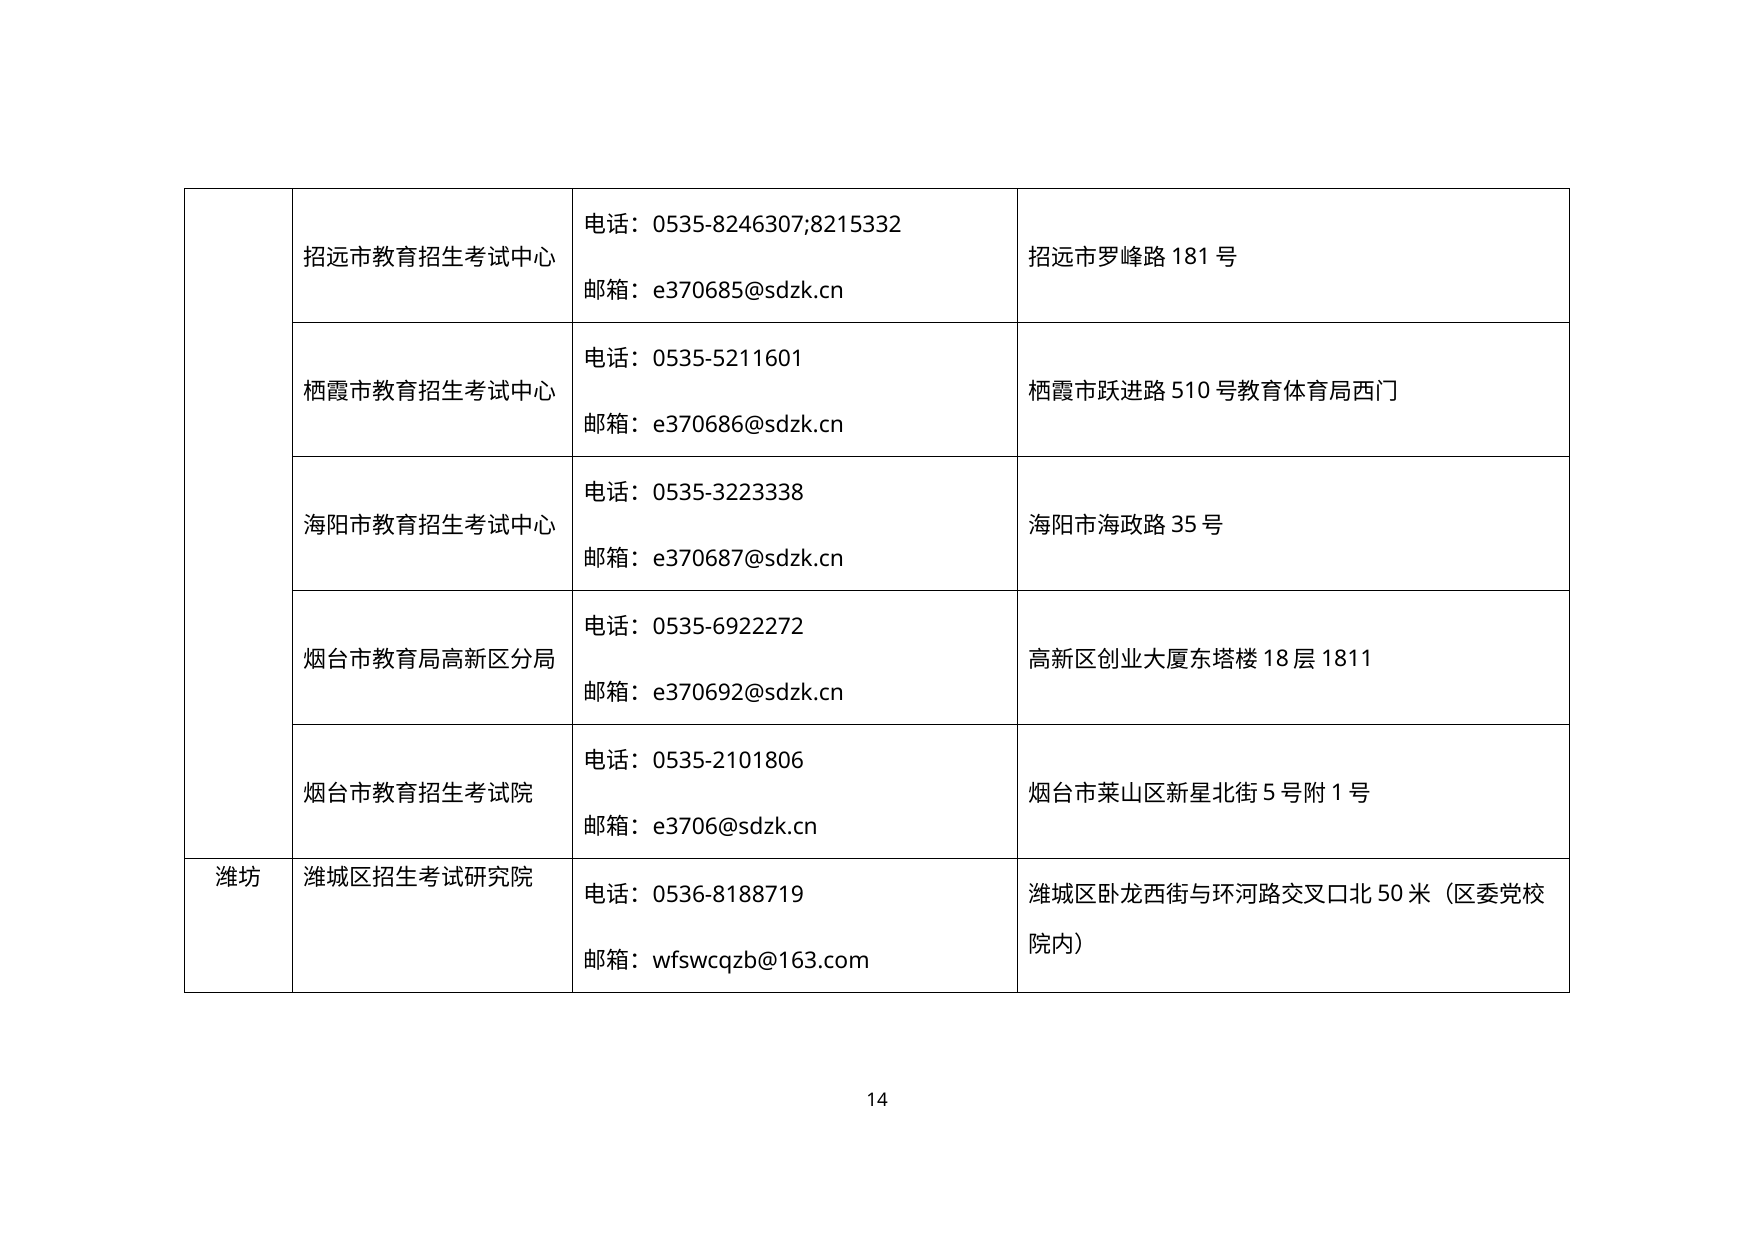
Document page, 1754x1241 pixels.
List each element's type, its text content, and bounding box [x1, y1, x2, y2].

table_cell 海阳市教育招生考试中心 [293, 457, 572, 590]
table_cell 招远市教育招生考试中心 [293, 189, 572, 322]
table_cell 栖霞市教育招生考试中心 [293, 323, 572, 456]
table_cell 电话：0535-8246307;8215332 邮箱：e370685@sdzk.cn [573, 189, 1017, 322]
table_cell 烟台市教育招生考试院 [293, 725, 572, 858]
table_cell 电话：0535-6922272 邮箱：e370692@sdzk.cn [573, 591, 1017, 724]
table_cell 烟台市教育局高新区分局 [293, 591, 572, 724]
table_cell 潍坊 [185, 859, 292, 992]
table_cell 电话：0536-8188719 邮箱：wfswcqzb@163.com [573, 859, 1017, 992]
table_cell 潍城区招生考试研究院 [293, 859, 572, 992]
table_cell 烟台市莱山区新星北街5号附1号 [1018, 725, 1569, 858]
table_cell 电话：0535-3223338 邮箱：e370687@sdzk.cn [573, 457, 1017, 590]
table_cell 高新区创业大厦东塔楼18层1811 [1018, 591, 1569, 724]
table_cell 电话：0535-5211601 邮箱：e370686@sdzk.cn [573, 323, 1017, 456]
table_cell 潍城区卧龙西街与环河路交叉口北50米（区委党校院内） [1018, 859, 1569, 992]
table_cell 海阳市海政路35号 [1018, 457, 1569, 590]
table_cell 栖霞市跃进路510号教育体育局西门 [1018, 323, 1569, 456]
table_cell 电话：0535-2101806 邮箱：e3706@sdzk.cn [573, 725, 1017, 858]
table_cell 招远市罗峰路181号 [1018, 189, 1569, 322]
